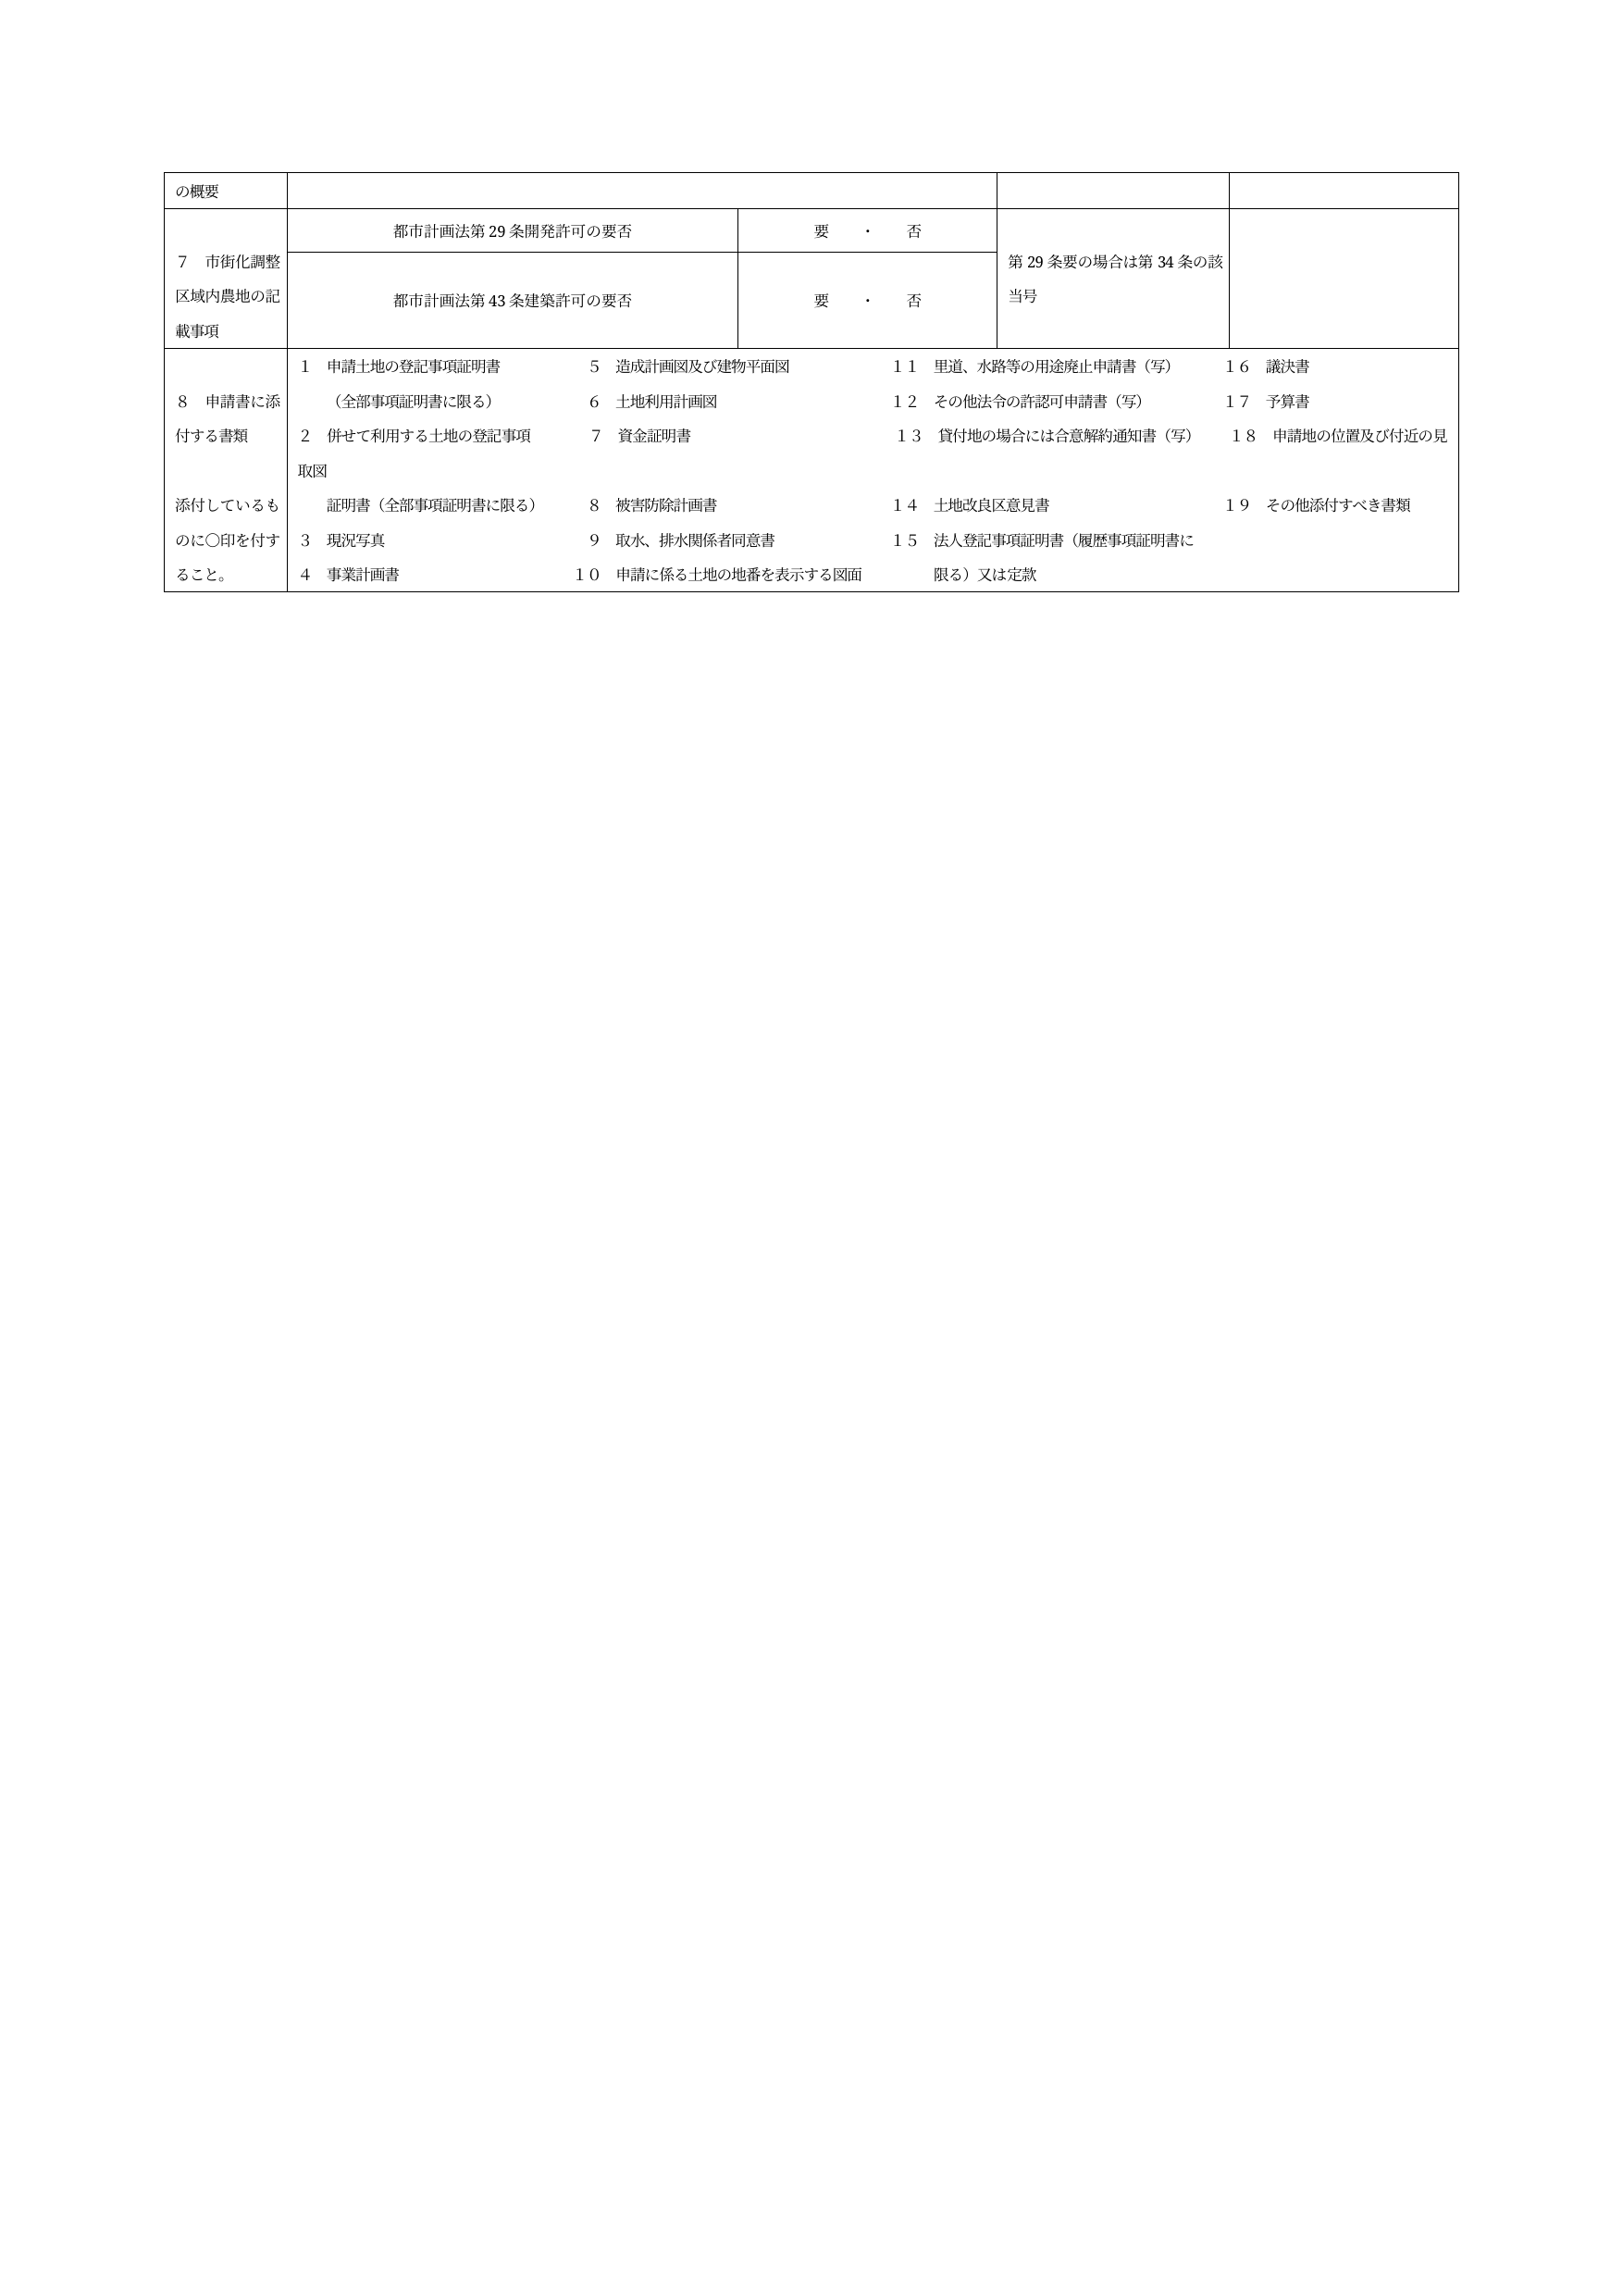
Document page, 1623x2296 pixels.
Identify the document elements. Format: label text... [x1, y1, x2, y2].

table_cell [288, 173, 997, 208]
table_cell ６ その他参考となる事項 [997, 173, 1229, 208]
table_cell 要 ・ 否 [738, 253, 997, 348]
table_cell 第29条要の場合は第34条の該当号 [997, 209, 1229, 348]
table_cell ７ 市街化調整区域内農地の記載事項 [165, 209, 287, 348]
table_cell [165, 173, 287, 208]
table_cell 要 ・ 否 [738, 209, 997, 252]
table_cell [1230, 209, 1458, 348]
table_cell [1230, 173, 1458, 208]
table_cell ８ 申請書に添付する書類 添付しているものに〇印を付すること。 [165, 349, 287, 591]
table_cell １ 申請土地の登記事項証明書 ５ 造成計画図及び建物平面図 １１ 里道、水路等の用途廃止申請書（写） １６ 議決書 （全部事項証明書に限る） ６ 土地利用計画図 １２ その他法令の許認可申請書（写） １７ 予算書 ２ 併せて利用する土地の登記事項 ７ 資金証明書 １３ 貸付地の場合には合意解約通知書（写） １８ 申請地の位置及び付近の見取図 証明書（全部事項証明書に限る） ８ 被害防除計画書 １４ 土地改良区意見書 １９ その他添付すべき書類 ３ 現況写真 ９ 取水、排水関係者同意書 １５ 法人登記事項証明書（履歴事項証明書に ４ 事業計画書 １０ 申請に係る土地の地番を表示する図面 限る）又は定款 [288, 349, 1458, 591]
table_cell 都市計画法第43条建築許可の要否 [288, 253, 737, 348]
table_cell 都市計画法第29条開発許可の要否 [288, 209, 737, 252]
